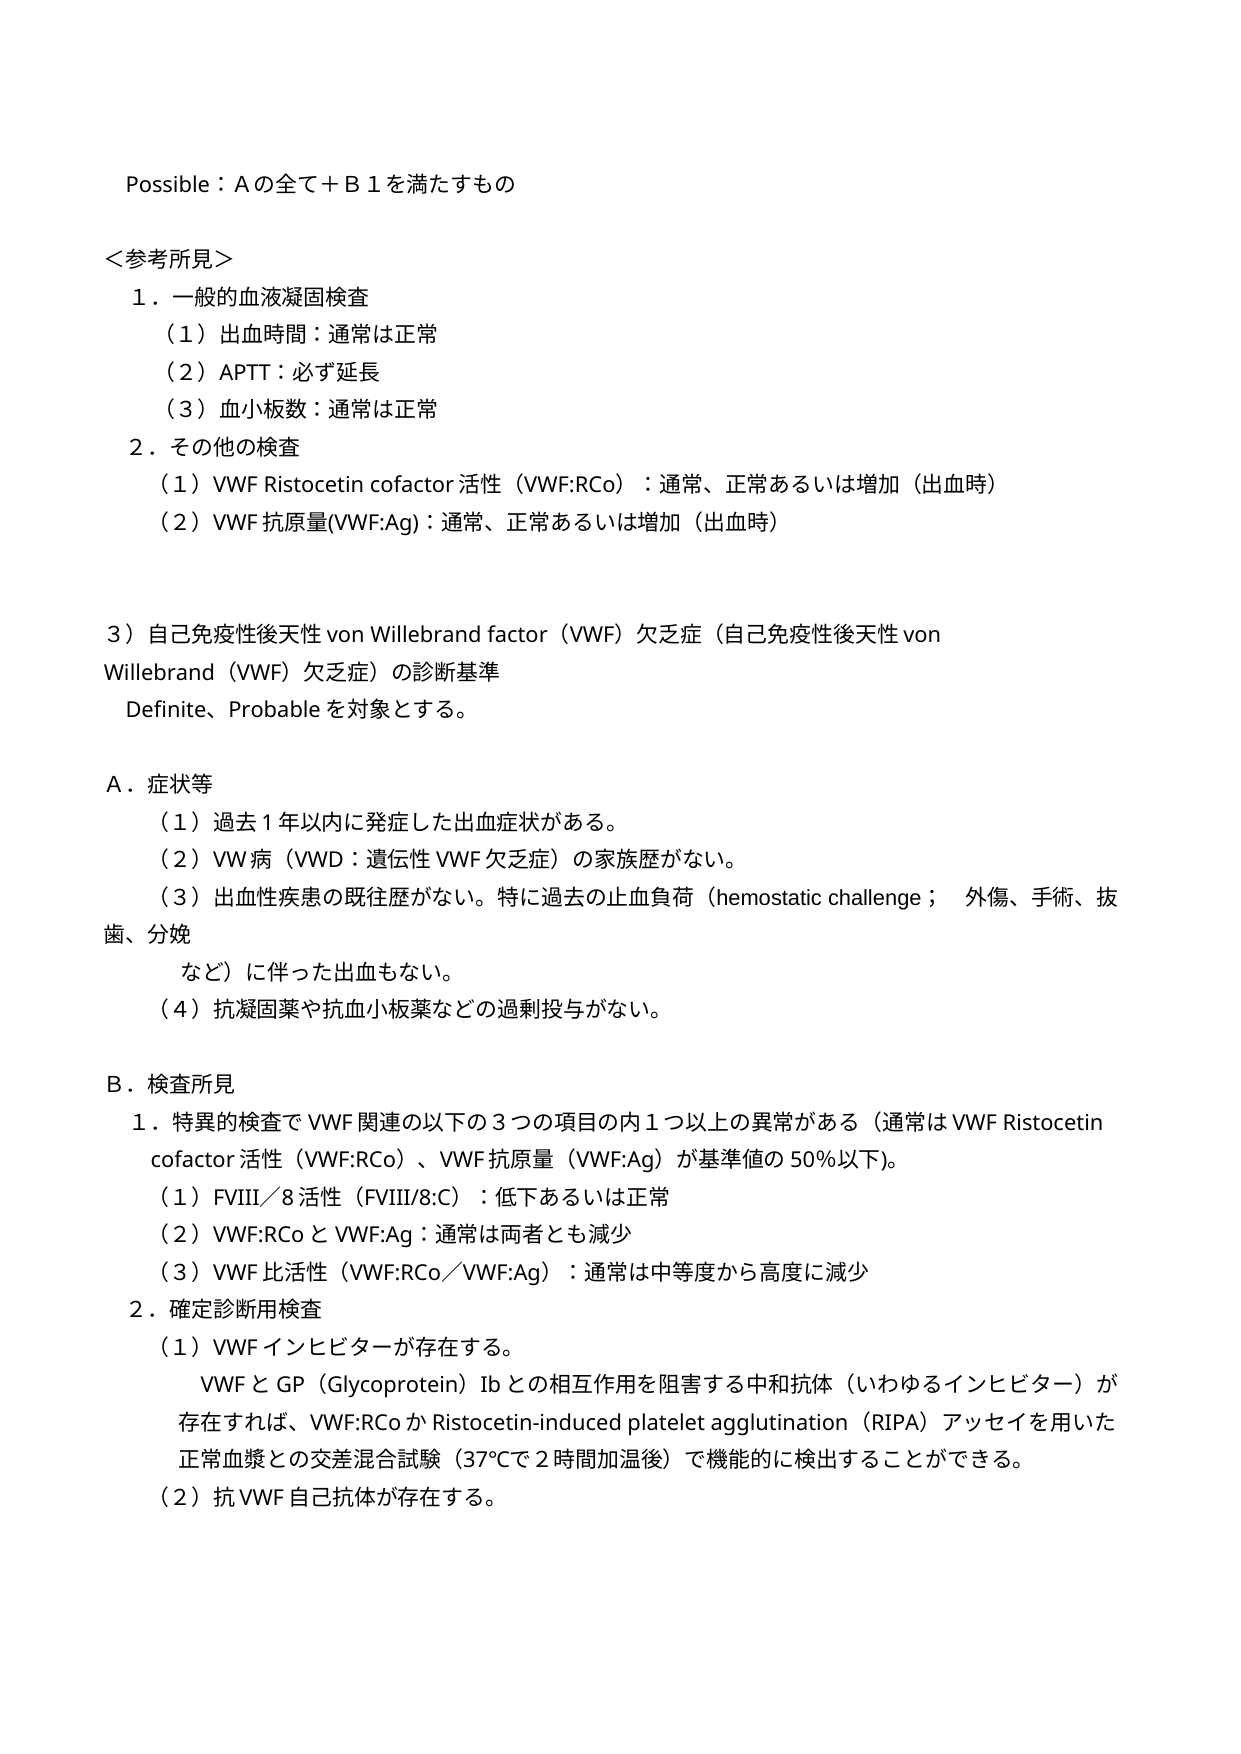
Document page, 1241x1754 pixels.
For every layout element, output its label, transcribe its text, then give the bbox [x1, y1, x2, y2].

text ２．確定診断用検査 [103, 1289, 1128, 1327]
text （１）VWFインヒビターが存在する。 [103, 1327, 1128, 1364]
text ３）自己免疫性後天性von Willebrand factor（VWF）欠乏症（自己免疫性後天性von Willebrand（VWF）欠乏症）の診断基準 [103, 614, 1128, 689]
text １．一般的血液凝固検査 [128, 277, 1128, 314]
text ２．その他の検査 [103, 427, 1128, 464]
text （１）出血時間：通常は正常 [153, 314, 1128, 352]
text （１）VWF Ristocetin cofactor活性（VWF:RCo）：通常、正常あるいは増加（出血時） [103, 464, 1128, 502]
text （１）過去1年以内に発症した出血症状がある。 [103, 802, 1128, 839]
text （２）抗VWF自己抗体が存在する。 [103, 1477, 1128, 1514]
text （３）VWF比活性（VWF:RCo／VWF:Ag）：通常は中等度から高度に減少 [103, 1252, 1128, 1289]
text （３）血小板数：通常は正常 [153, 389, 1128, 427]
text （３）出血性疾患の既往歴がない。特に過去の止血負荷（hemostatic challenge； 外傷、手術、抜歯、分娩 [103, 877, 1128, 952]
text など）に伴った出血もない。 [103, 952, 1128, 989]
text Ｂ．検査所見 [103, 1064, 1128, 1102]
text （２）VW病（VWD：遺伝性VWF欠乏症）の家族歴がない。 [103, 839, 1128, 877]
text VWFとGP（Glycoprotein）Ibとの相互作用を阻害する中和抗体（いわゆるインヒビター）が存在すれば、VWF:RCoかRistocetin-induced platelet agglutination（RIPA）アッセイを用いた正常血漿との交差混合試験（37℃で２時間加温後）で機能的に検出することができる。 [178, 1364, 1128, 1477]
text （２）APTT：必ず延長 [153, 352, 1128, 389]
text （４）抗凝固薬や抗血小板薬などの過剰投与がない。 [103, 989, 1128, 1027]
text ＜参考所見＞ [103, 239, 1128, 277]
text Ａ．症状等 [103, 764, 1128, 802]
text （１）FVIII／8活性（FVIII/8:C）：低下あるいは正常 [103, 1177, 1128, 1214]
text （２）VWF:RCoとVWF:Ag：通常は両者とも減少 [103, 1214, 1128, 1252]
text （２）VWF抗原量(VWF:Ag)：通常、正常あるいは増加（出血時） [103, 502, 1128, 539]
text Possible：Ａの全て＋Ｂ１を満たすもの [103, 164, 1128, 202]
text Definite、Probableを対象とする。 [103, 689, 1128, 727]
text １．特異的検査でVWF関連の以下の３つの項目の内１つ以上の異常がある（通常はVWF Ristocetin cofactor活性（VWF:RCo）、VWF抗原量（VWF:Ag）が基準値の50％以下)。 [128, 1102, 1128, 1177]
